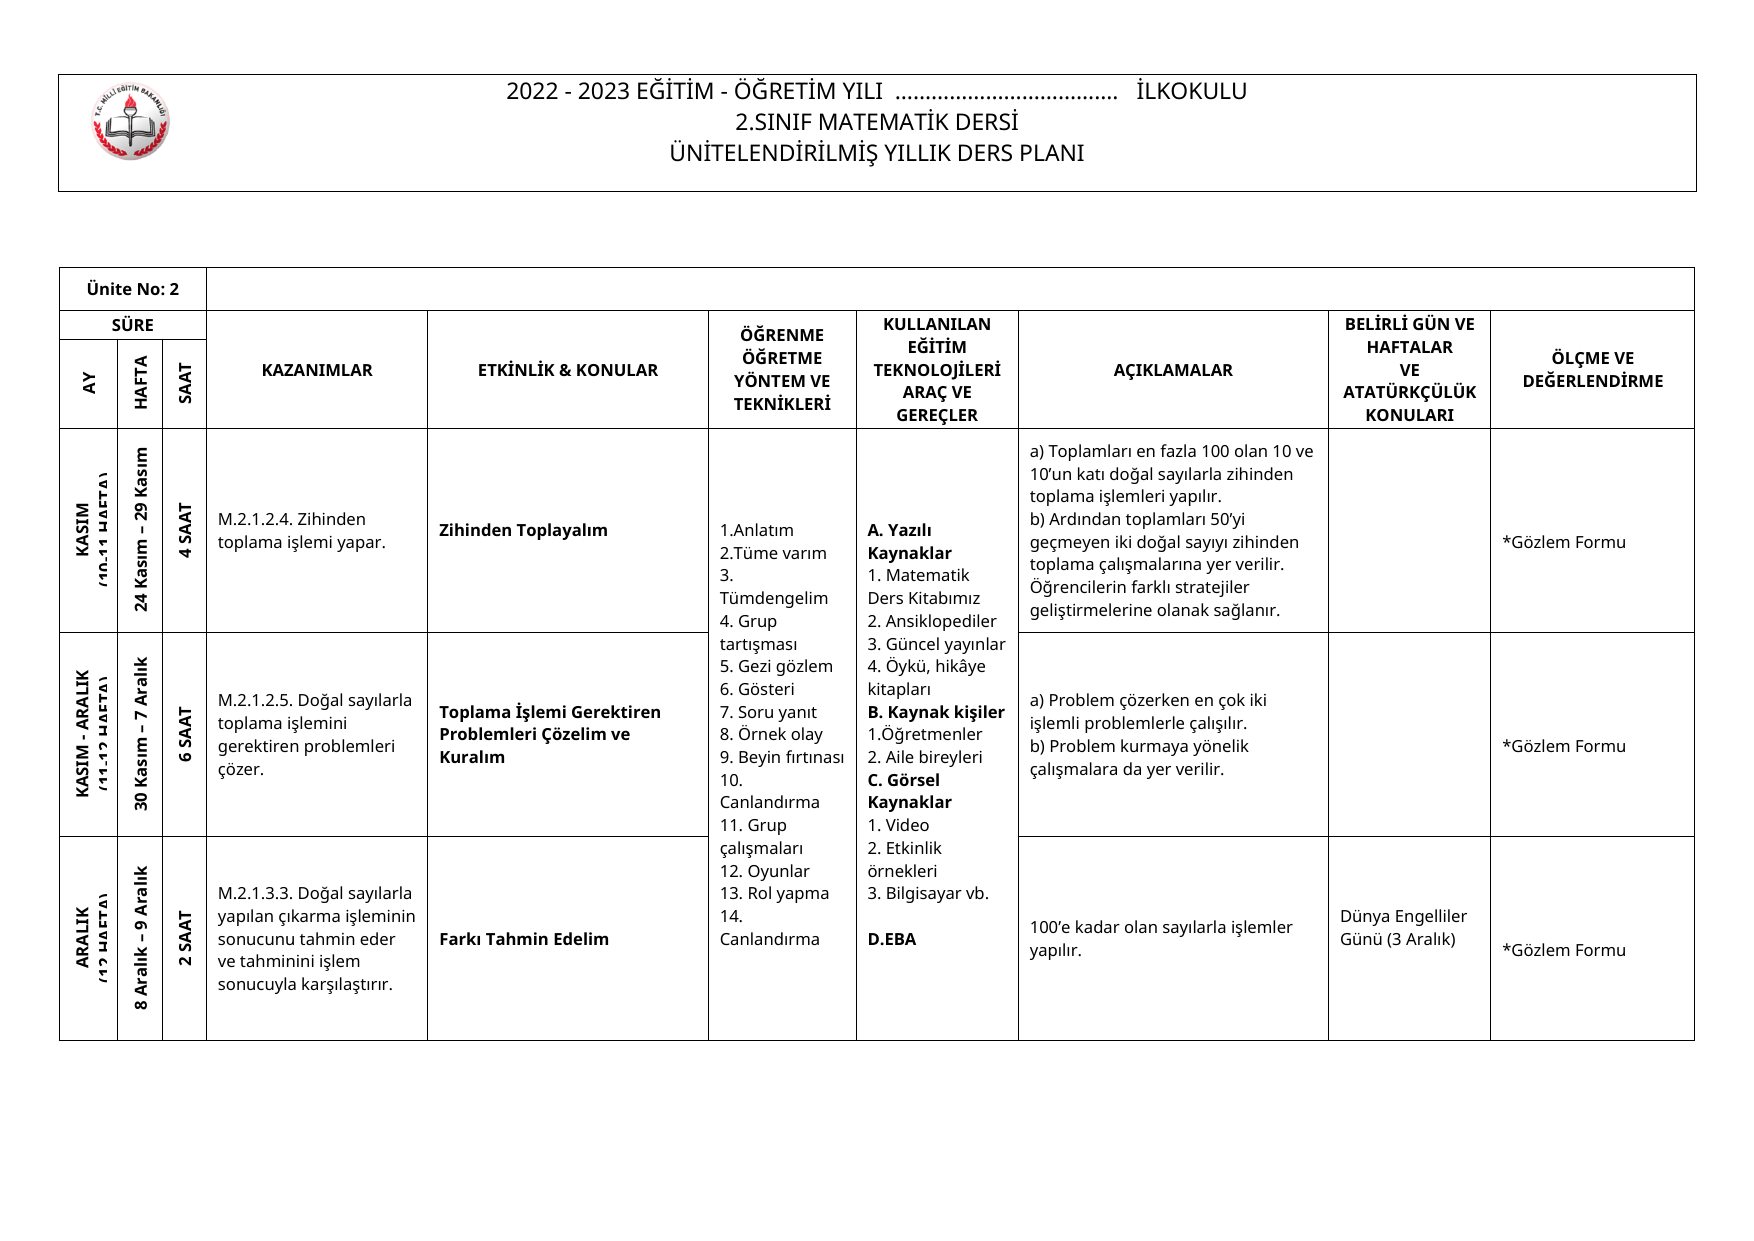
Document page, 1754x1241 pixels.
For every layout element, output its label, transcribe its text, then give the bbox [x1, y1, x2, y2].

table_cell [1329, 429, 1490, 632]
table_cell HAFTA [118, 340, 162, 428]
table_cell SÜRE [60, 311, 206, 338]
table_header [207, 268, 1694, 310]
table_cell Farkı Tahmin Edelim [428, 837, 708, 1040]
table_cell ÖĞRENME ÖĞRETME YÖNTEM VE TEKNİKLERİ [709, 311, 856, 428]
table_cell 1.Anlatım 2.Tüme varım 3. Tümdengelim 4. Grup tartışması 5. Gezi gözlem 6. Gösteri 7. Soru yanıt 8. Örnek olay 9. Beyin fırtınası 10. Canlandırma 11. Grup çalışmaları 12. Oyunlar 13. Rol yapma 14. Canlandırma [709, 429, 856, 1040]
table_cell SAAT [163, 340, 206, 428]
table_cell ARALIK (12.HAFTA) [60, 837, 117, 1040]
table_cell KULLANILAN EĞİTİM TEKNOLOJİLERİ ARAÇ VE GEREÇLER [857, 311, 1018, 428]
table_cell [1329, 633, 1490, 836]
table_cell Zihinden Toplayalım [428, 429, 708, 632]
table_cell AY [60, 340, 117, 428]
table_cell A. Yazılı Kaynaklar 1. Matematik Ders Kitabımız 2. Ansiklopediler 3. Güncel yayınlar 4. Öykü, hikâye kitapları B. Kaynak kişiler 1.Öğretmenler 2. Aile bireyleri C. Görsel Kaynaklar 1. Video 2. Etkinlik örnekleri 3. Bilgisayar vb. D.EBA [857, 429, 1018, 1040]
table_cell M.2.1.2.5. Doğal sayılarla toplama işlemini gerektiren problemleri çözer. [207, 633, 427, 836]
table_cell 2 SAAT [163, 837, 206, 1040]
table_cell a) Problem çözerken en çok iki işlemli problemlerle çalışılır. b) Problem kurmaya yönelik çalışmalara da yer verilir. [1019, 633, 1328, 836]
table_cell M.2.1.2.4. Zihinden toplama işlemi yapar. [207, 429, 427, 632]
table_cell BELİRLİ GÜN VE HAFTALAR VE ATATÜRKÇÜLÜK KONULARI [1329, 311, 1490, 428]
table_cell a) Toplamları en fazla 100 olan 10 ve 10’un katı doğal sayılarla zihinden toplama işlemleri yapılır. b) Ardından toplamları 50’yi geçmeyen iki doğal sayıyı zihinden toplama çalışmalarına yer verilir. Öğrencilerin farklı stratejiler geliştirmelerine olanak sağlanır. [1019, 429, 1328, 632]
table_header Ünite No: 2 [60, 268, 206, 310]
table_cell 6 SAAT [163, 633, 206, 836]
table_cell KASIM (10-11.HAFTA) [60, 429, 117, 632]
table_cell *Gözlem Formu [1491, 837, 1694, 1040]
table_cell ETKİNLİK & KONULAR [428, 311, 708, 428]
table_cell *Gözlem Formu [1491, 633, 1694, 836]
table_cell 30 Kasım – 7 Aralık [118, 633, 162, 836]
table_cell Dünya Engelliler Günü (3 Aralık) [1329, 837, 1490, 1040]
picture [85, 77, 175, 167]
table_cell ÖLÇME VE DEĞERLENDİRME [1491, 311, 1694, 428]
table_cell 100’e kadar olan sayılarla işlemler yapılır. [1019, 837, 1328, 1040]
table_cell 8 Aralık – 9 Aralık [118, 837, 162, 1040]
table_cell 4 SAAT [163, 429, 206, 632]
table_cell KAZANIMLAR [207, 311, 427, 428]
table_cell KASIM - ARALIK (11-12.HAFTA) [60, 633, 117, 836]
table_cell AÇIKLAMALAR [1019, 311, 1328, 428]
table_cell M.2.1.3.3. Doğal sayılarla yapılan çıkarma işleminin sonucunu tahmin eder ve tahminini işlem sonucuyla karşılaştırır. [207, 837, 427, 1040]
table_cell *Gözlem Formu [1491, 429, 1694, 632]
table_cell 24 Kasım – 29 Kasım [118, 429, 162, 632]
table_cell Toplama İşlemi Gerektiren Problemleri Çözelim ve Kuralım [428, 633, 708, 836]
